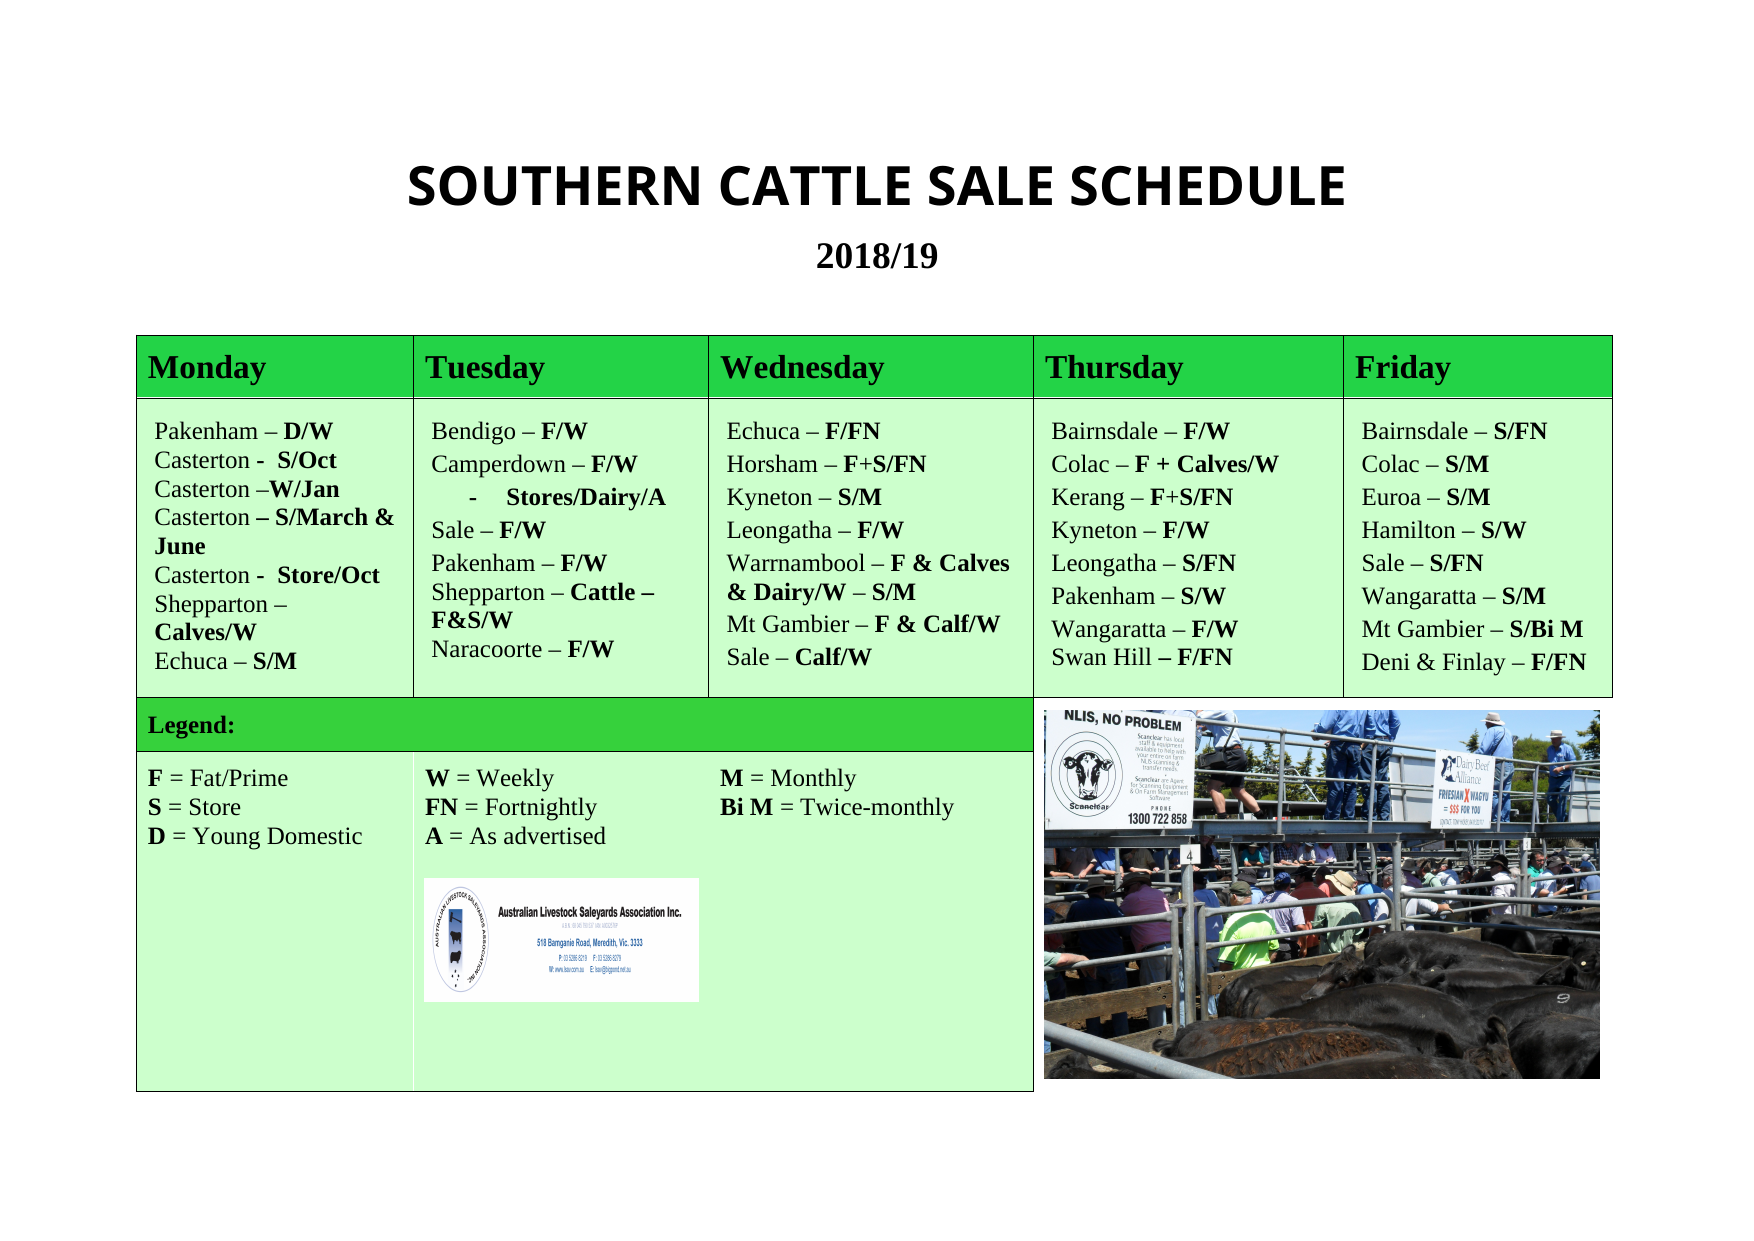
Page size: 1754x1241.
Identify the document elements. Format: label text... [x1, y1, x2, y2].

table_cell W = Weekly FN = Fortnightly A = As advertised [414, 752, 709, 1091]
table_cell Bairnsdale – F/W Colac – F + Calves/W Kerang – F+S/FN Kyneton – F/W Leongatha – S/FN Pakenham – S/W Wangaratta – F/W Swan Hill – F/FN [1034, 399, 1343, 697]
table_cell [1034, 698, 1612, 1091]
table_cell F = Fat/Prime S = Store D = Young Domestic [137, 752, 413, 1091]
text 2018/19 [148, 234, 1606, 277]
table_header Monday [137, 336, 413, 397]
table_cell Bairnsdale – S/FN Colac – S/M Euroa – S/M Hamilton – S/W Sale – S/FN Wangaratta – S/M Mt Gambier – S/Bi M Deni & Finlay – F/FN [1344, 399, 1612, 697]
table_header Friday [1344, 336, 1612, 397]
table_cell Bendigo – F/W Camperdown – F/W Stores/Dairy/A Sale – F/W Pakenham – F/W Shepparton – Cattle – F&S/W Naracoorte – F/W [414, 399, 708, 697]
table_header Tuesday [414, 336, 708, 397]
table_cell M = Monthly Bi M = Twice-monthly [709, 752, 1033, 1091]
table_cell Pakenham – D/W Casterton - S/Oct Casterton –W/Jan Casterton – S/March & June Casterton - Store/Oct Shepparton – Calves/W Echuca – S/M [137, 399, 413, 697]
table_header Wednesday [709, 336, 1033, 397]
picture [1044, 710, 1600, 1079]
table_cell Echuca – F/FN Horsham – F+S/FN Kyneton – S/M Leongatha – F/W Warrnambool – F & Calves & Dairy/W – S/M Mt Gambier – F & Calf/W Sale – Calf/W [709, 399, 1033, 697]
table_header Thursday [1034, 336, 1343, 397]
picture [424, 878, 699, 1002]
text SOUTHERN CATTLE SALE SCHEDULE [148, 148, 1606, 221]
table_cell Legend: [137, 698, 1033, 751]
